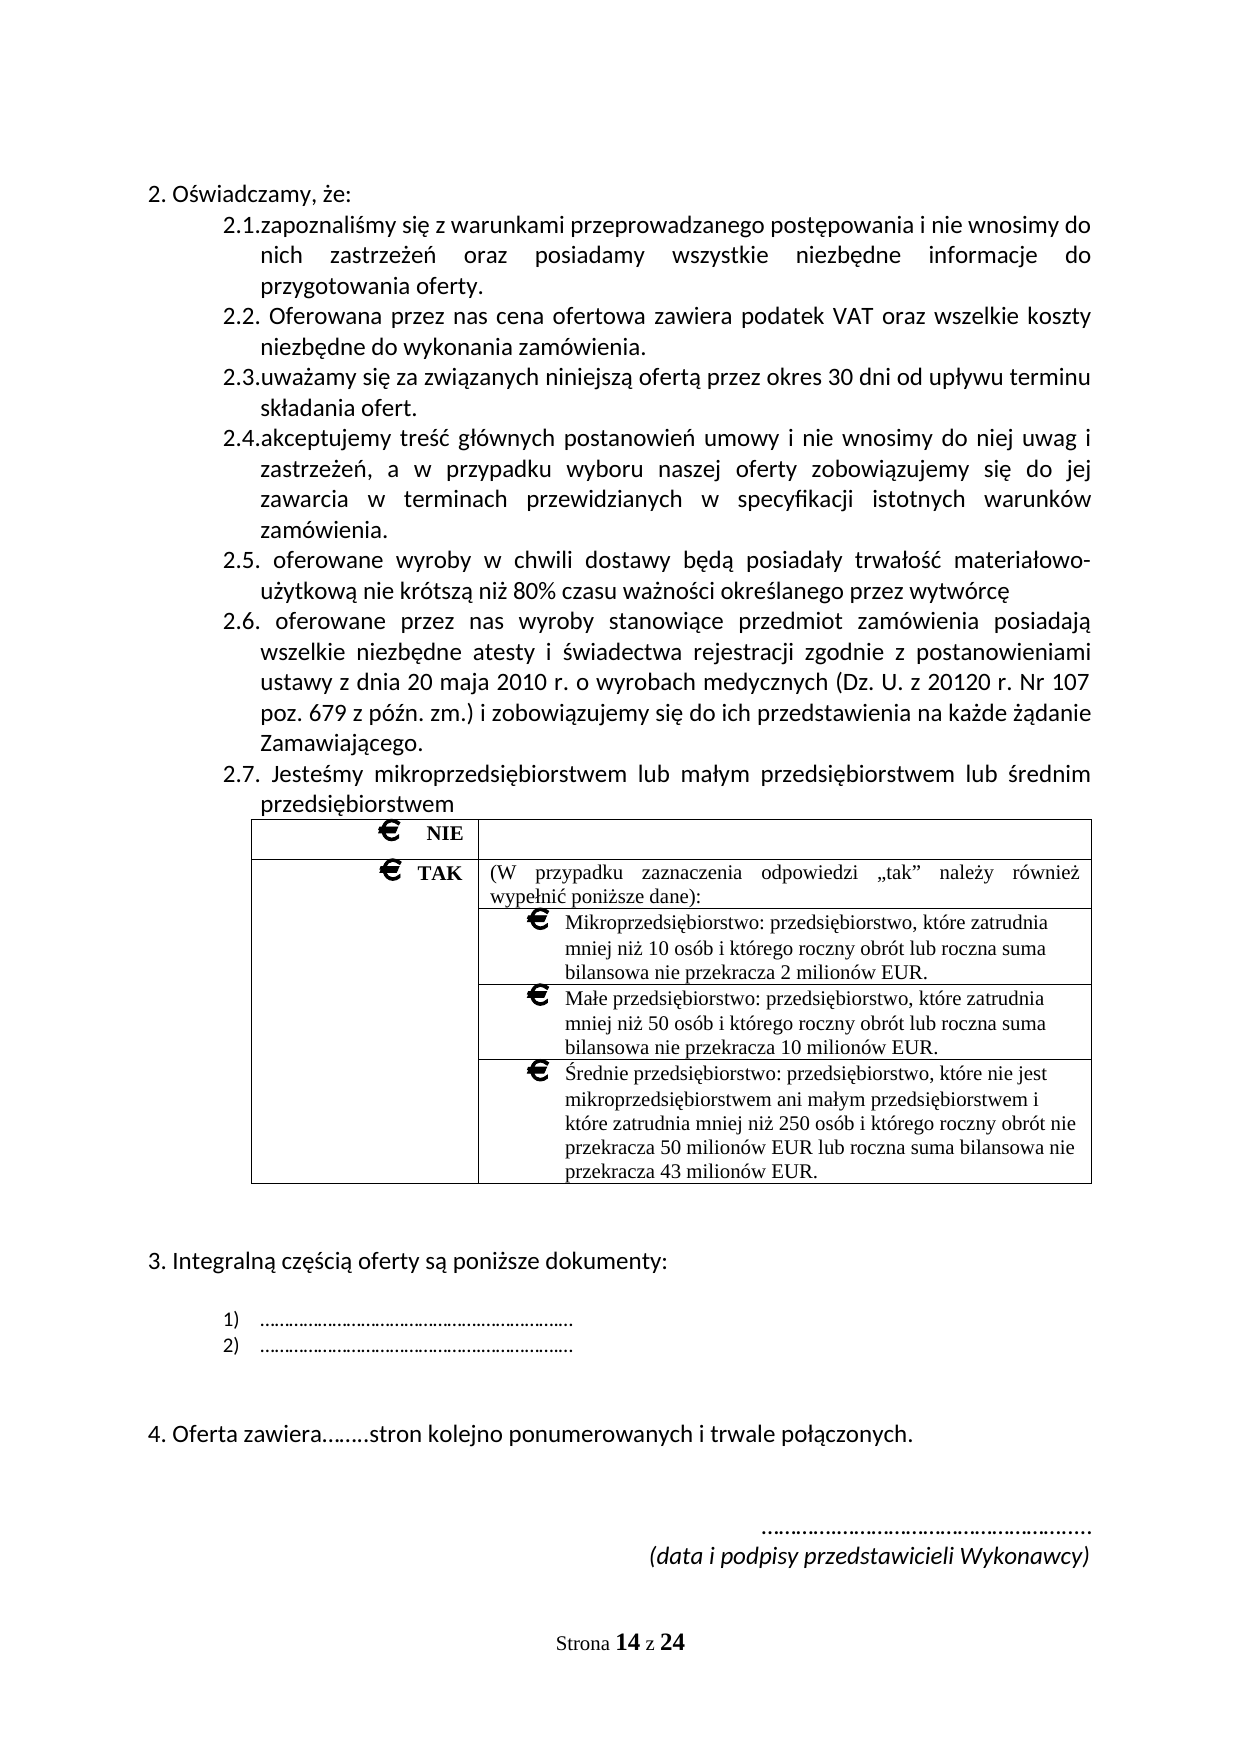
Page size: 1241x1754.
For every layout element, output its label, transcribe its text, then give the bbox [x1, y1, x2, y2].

text 3. Integralną częścią oferty są poniższe dokumenty: [148, 1245, 1092, 1276]
text (data i podpisy przedstawicieli Wykonawcy) [148, 1540, 1092, 1571]
table_cell Średnie przedsiębiorstwo: przedsiębiorstwo, które nie jest mikroprzedsiębiorstwem ani małym przedsiębiorstwem i które zatrudnia mniej niż 250 osób i którego roczny obrót nie przekracza 50 milionów EUR lub roczna suma bilansowa nie przekracza 43 milionów EUR. [479, 1060, 1091, 1183]
table_cell (W przypadku zaznaczenia odpowiedzi „tak” należy również wypełnić poniższe dane): [479, 860, 1091, 908]
text 2.1.zapoznaliśmy się z warunkami przeprowadzanego postępowania i nie wnosimy do nich zastrzeżeń oraz posiadamy wszystkie niezbędne informacje do przygotowania oferty. [223, 209, 1092, 300]
text 4. Oferta zawiera……..stron kolejno ponumerowanych i trwale połączonych. [148, 1418, 1092, 1449]
table_cell TAK [252, 860, 478, 1183]
text 2.2. Oferowana przez n cena ofertowa zawiera podatek VAT oraz wszelkie koszty niezbędne do wykonania zamówienia. [223, 300, 1092, 361]
list ……………………………………….…………….… [223, 1306, 1092, 1332]
text 2.6. oferowane przez nas wyroby stanowiące przedmiot zamówienia posiadają wszelkie niezbędne atesty i świadectwa rejestracji zgodnie z postanowieniami ustawy z dnia 20 maja 2010 r. o wyrobach medycznych (Dz. U. z 20120 r. Nr 107 poz. 679 z późn. zm.) i zobowiązujemy się do ich przedstawienia na każde żądanie Zamawiającego. [223, 606, 1092, 758]
table_header NIE [252, 820, 478, 859]
table_cell Małe przedsiębiorstwo: przedsiębiorstwo, które zatrudnia mniej niż 50 osób i którego roczny obrót lub roczna suma bilansowa nie przekracza 10 milionów EUR. [479, 985, 1091, 1059]
text 2. Oświadczamy, że: [148, 178, 1092, 209]
table_header [479, 820, 1091, 859]
list ……………………………………….…………….… [223, 1332, 1092, 1357]
text 2.5. oferowane wyroby w chwili dostawy będą posiadały trwałość materiałowo-użytkową nie krótszą niż 80% czasu ważności określanego przez wytwórcę [223, 544, 1092, 606]
text 2.4.akceptujemy treść głównych postanowień umowy i nie wnosimy do niej uwag i zastrzeżeń, a w przypadku wyboru naszej oferty zobowiązujemy się do jej zawarcia w terminach przewidzianych w specyfikacji istotnych warunków zamówienia. [223, 422, 1092, 544]
text 2.7. Jesteśmy mikroprzedsiębiorstwem lub małym przedsiębiorstwem lub średnim przedsiębiorstwem [223, 758, 1092, 819]
table_cell Mikroprzedsiębiorstwo: przedsiębiorstwo, które zatrudnia mniej niż 10 osób i którego roczny obrót lub roczna suma bilansowa nie przekracza 2 milionów EUR. [479, 909, 1091, 984]
text ………….…………………………………..... [148, 1510, 1092, 1540]
text 2.3.uważamy się za związanych niniejszą ofertą przez okres 30 dni od upływu terminu składania ofert. [223, 361, 1092, 422]
